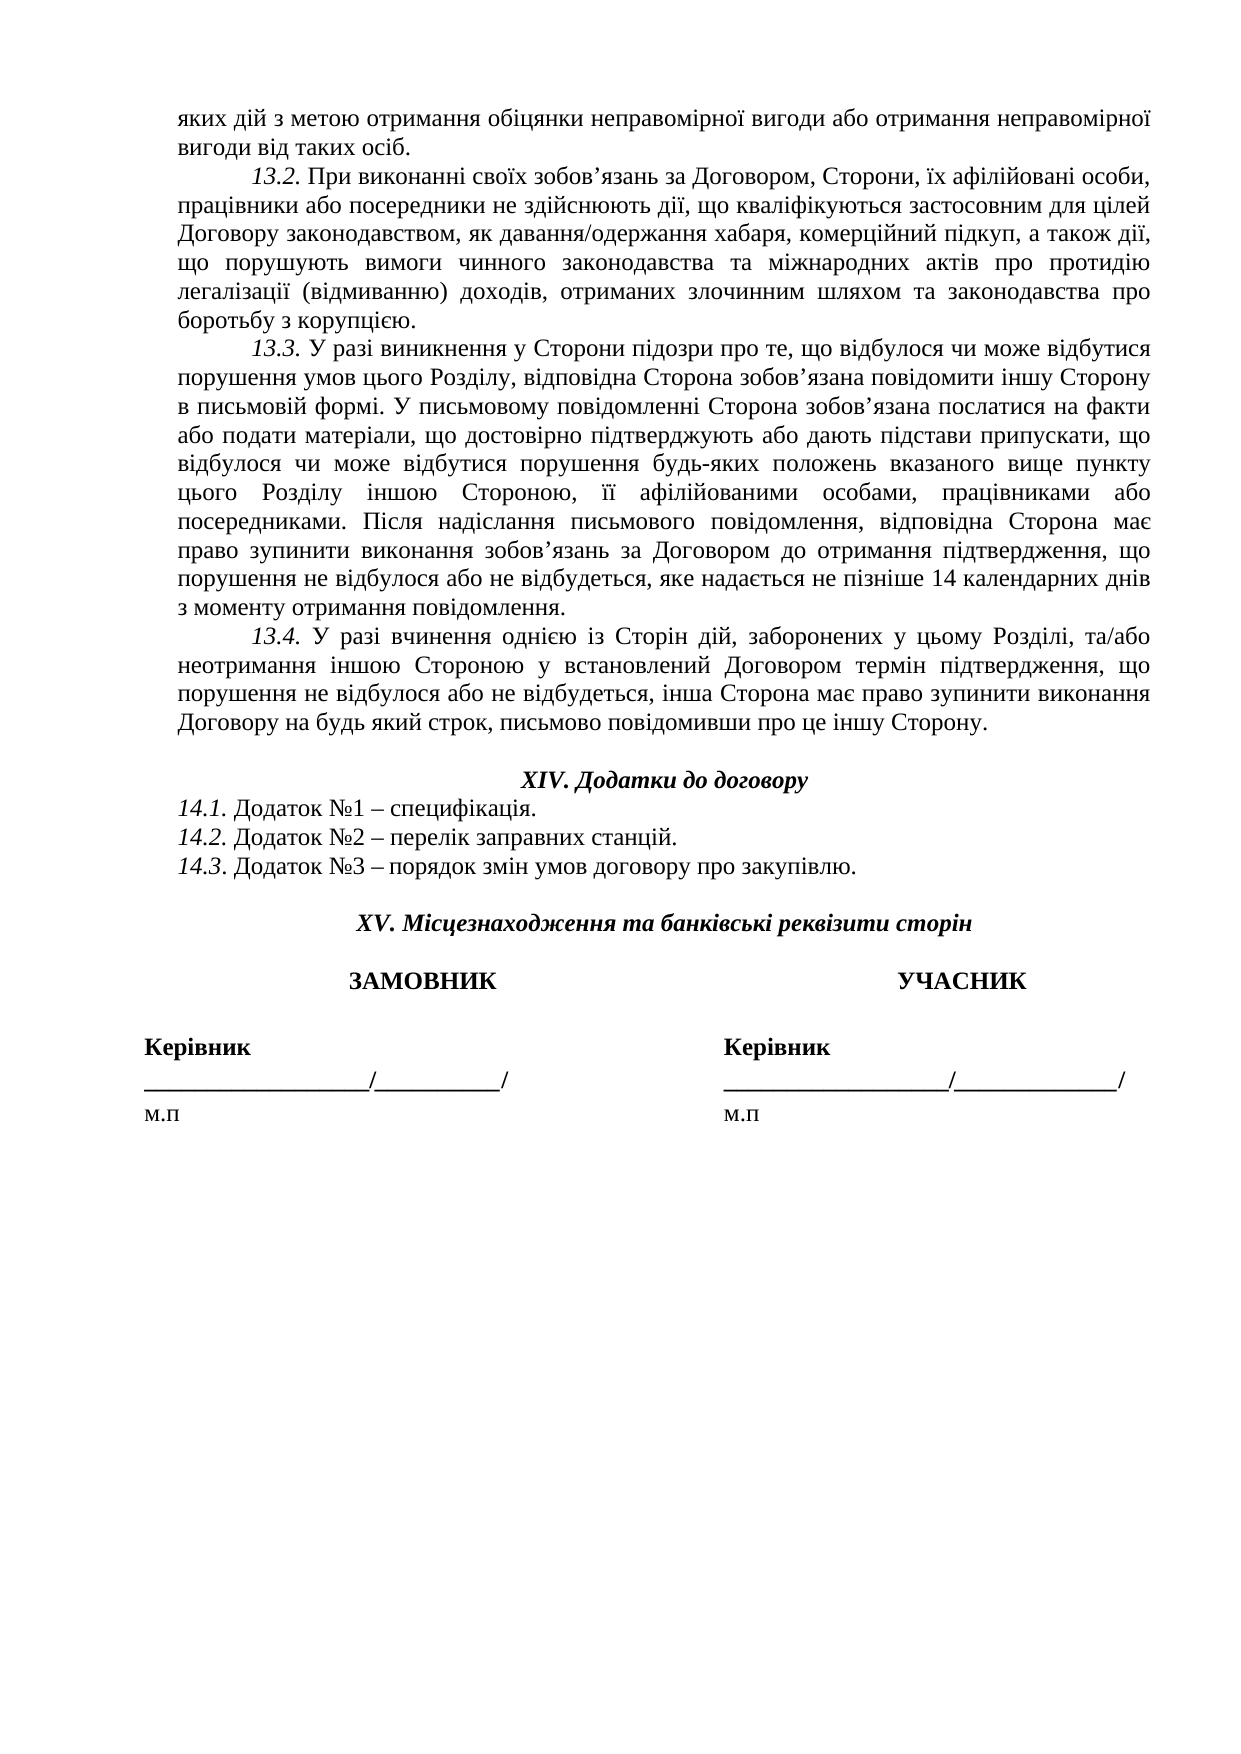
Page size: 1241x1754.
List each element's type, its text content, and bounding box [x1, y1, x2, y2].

table_header ЗАМОВНИК Керівник __________________/__________/ м.п [133, 966, 712, 1131]
table_header УЧАСНИК Керівник __________________/_____________/ м.п [713, 966, 1211, 1131]
text 13.4. У разі вчинення однією із Сторін дій, заборонених у цьому Розділі, та/або неотримання іншою Стороною у встановлений Договором термін підтвердження, що порушення не відбулося або не відбудеться, інша Сторона має право зупинити виконання Договору на будь який строк, письмово повідомивши про це іншу Сторону. [177, 621, 1152, 736]
text 14.1. Додаток №1 – специфікація. [177, 793, 1152, 822]
text XIV. Додатки до договору [177, 765, 1152, 793]
text XV. Місцезнаходження та банківські реквізити сторін [177, 908, 1152, 937]
text 13.3. У разі виникнення у Сторони підозри про те, що відбулося чи може відбутися порушення умов цього Розділу, відповідна Сторона зобов’язана повідомити іншу Сторону в письмовій формі. У письмовому повідомленні Сторона зобов’язана послатися на факти або подати матеріали, що достовірно підтверджують або дають підстави припускати, що відбулося чи може відбутися порушення будь-яких положень вказаного вище пункту цього Розділу іншою Стороною, її афілійованими особами, працівниками або посередниками. Після надіслання письмового повідомлення, відповідна Сторона має право зупинити виконання зобов’язань за Договором до отримання підтвердження, що порушення не відбулося або не відбудеться, яке надається не пізніше 14 календарних днів з моменту отримання повідомлення. [177, 333, 1152, 621]
text 14.3. Додаток №3 – порядок змін умов договору про закупівлю. [177, 851, 1152, 880]
text 14.2. Додаток №2 – перелік заправних станцій. [177, 822, 1152, 851]
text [177, 103, 1152, 161]
text 13.2. При виконанні своїх зобов’язань за Договором, Сторони, їх афілійовані особи, працівники або посередники не здійснюють дії, що кваліфікуються застосовним для цілей Договору законодавством, як давання/одержання хабаря, комерційний підкуп, а також дії, що порушують вимоги чинного законодавства та міжнародних актів про протидію легалізації (відмиванню) доходів, отриманих злочинним шляхом та законодавства про боротьбу з корупцією. [177, 161, 1152, 333]
